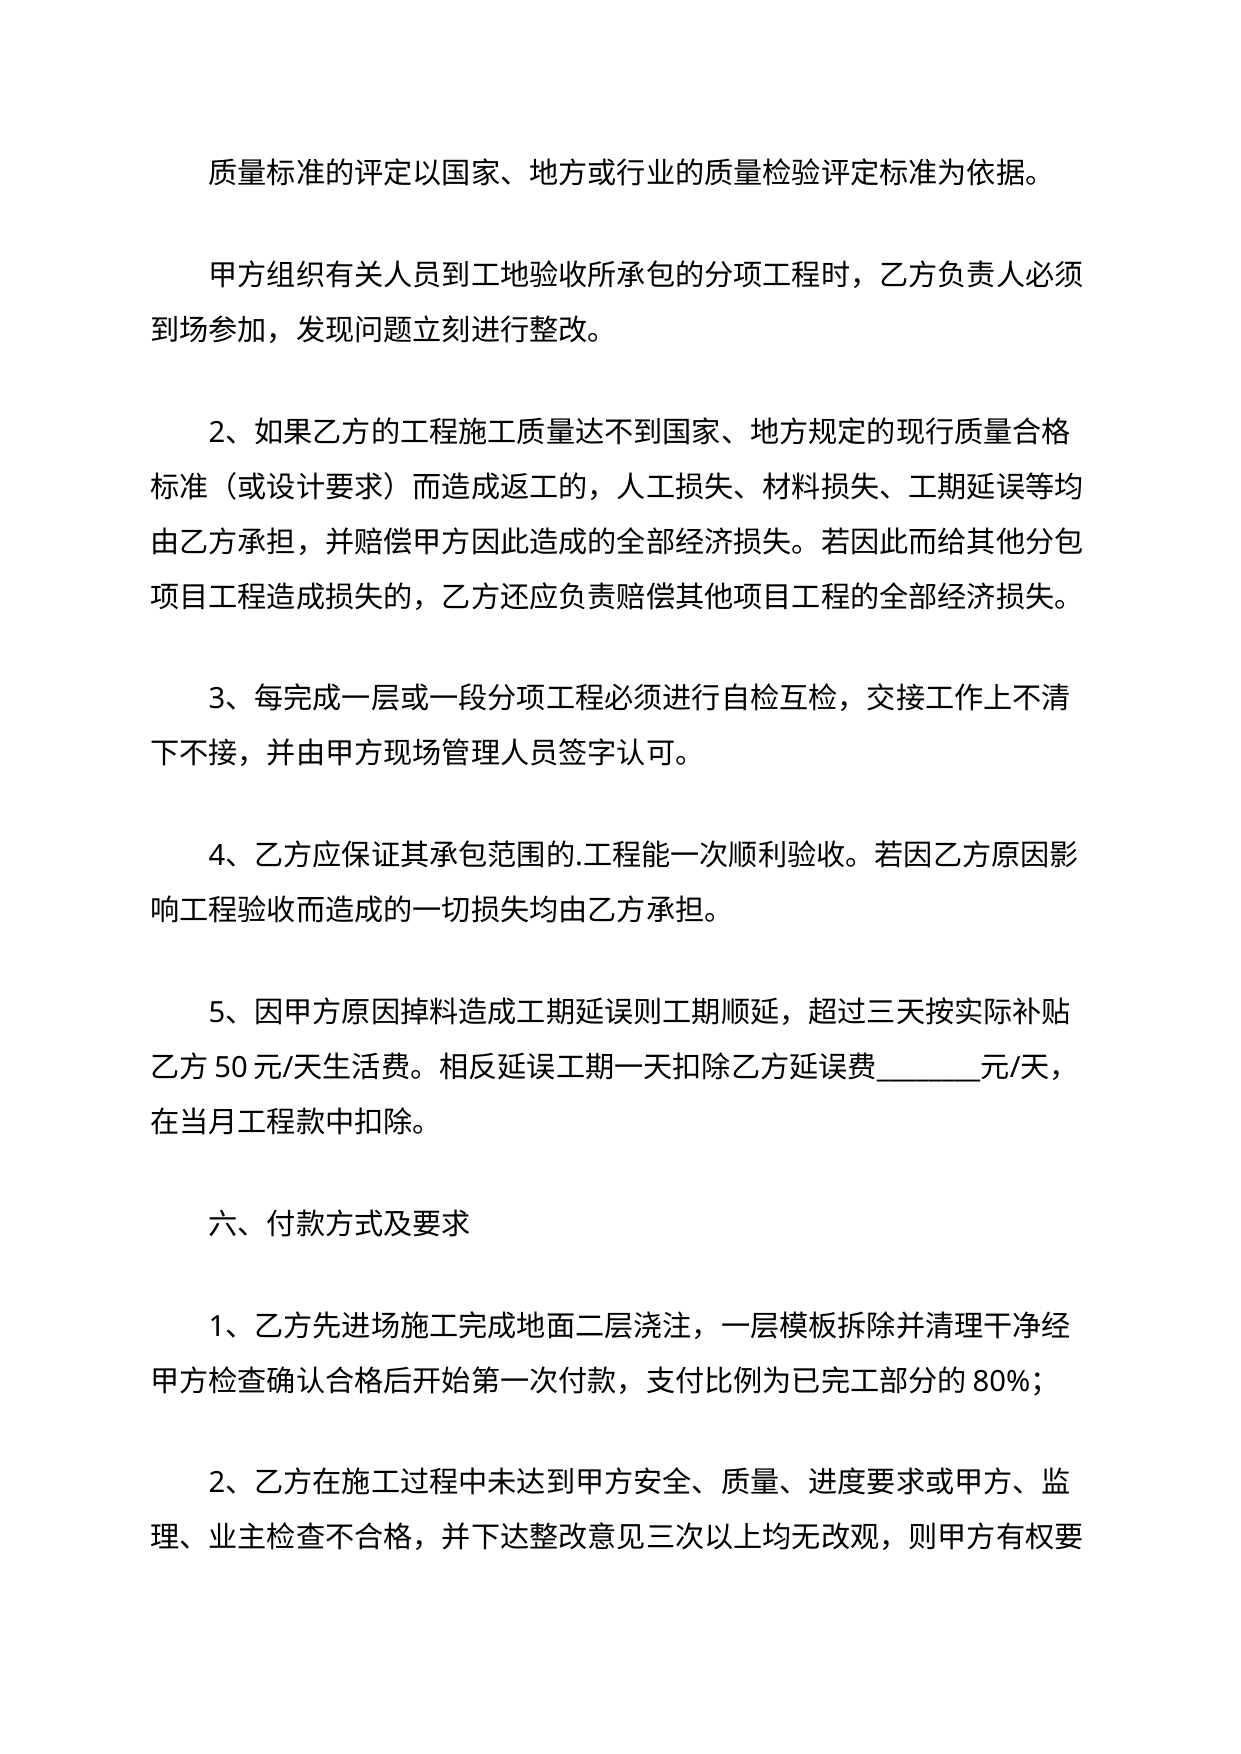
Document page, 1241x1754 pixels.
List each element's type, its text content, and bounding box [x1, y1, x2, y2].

text 5、因甲方原因掉料造成工期延误则工期顺延，超过三天按实际补贴乙方50元/天生活费。相反延误工期一天扣除乙方延误费________元/天，在当月工程款中扣除。 [150, 988, 1090, 1141]
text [150, 1459, 1090, 1556]
text 3、每完成一层或一段分项工程必须进行自检互检，交接工作上不清下不接，并由甲方现场管理人员签字认可。 [150, 675, 1090, 772]
text 4、乙方应保证其承包范围的.工程能一次顺利验收。若因乙方原因影响工程验收而造成的一切损失均由乙方承担。 [150, 832, 1090, 929]
text 甲方组织有关人员到工地验收所承包的分项工程时，乙方负责人必须到场参加，发现问题立刻进行整改。 [150, 252, 1090, 349]
text 2、如果乙方的工程施工质量达不到国家、地方规定的现行质量合格标准（或设计要求）而造成返工的，人工损失、材料损失、工期延误等均由乙方承担，并赔偿甲方因此造成的全部经济损失。若因此而给其他分包项目工程造成损失的，乙方还应负责赔偿其他项目工程的全部经济损失。 [150, 408, 1090, 616]
text 1、乙方先进场施工完成地面二层浇注，一层模板拆除并清理干净经甲方检查确认合格后开始第一次付款，支付比例为已完工部分的80%； [150, 1302, 1090, 1399]
text 质量标准的评定以国家、地方或行业的质量检验评定标准为依据。 [150, 150, 1090, 192]
text 六、付款方式及要求 [150, 1200, 1090, 1243]
